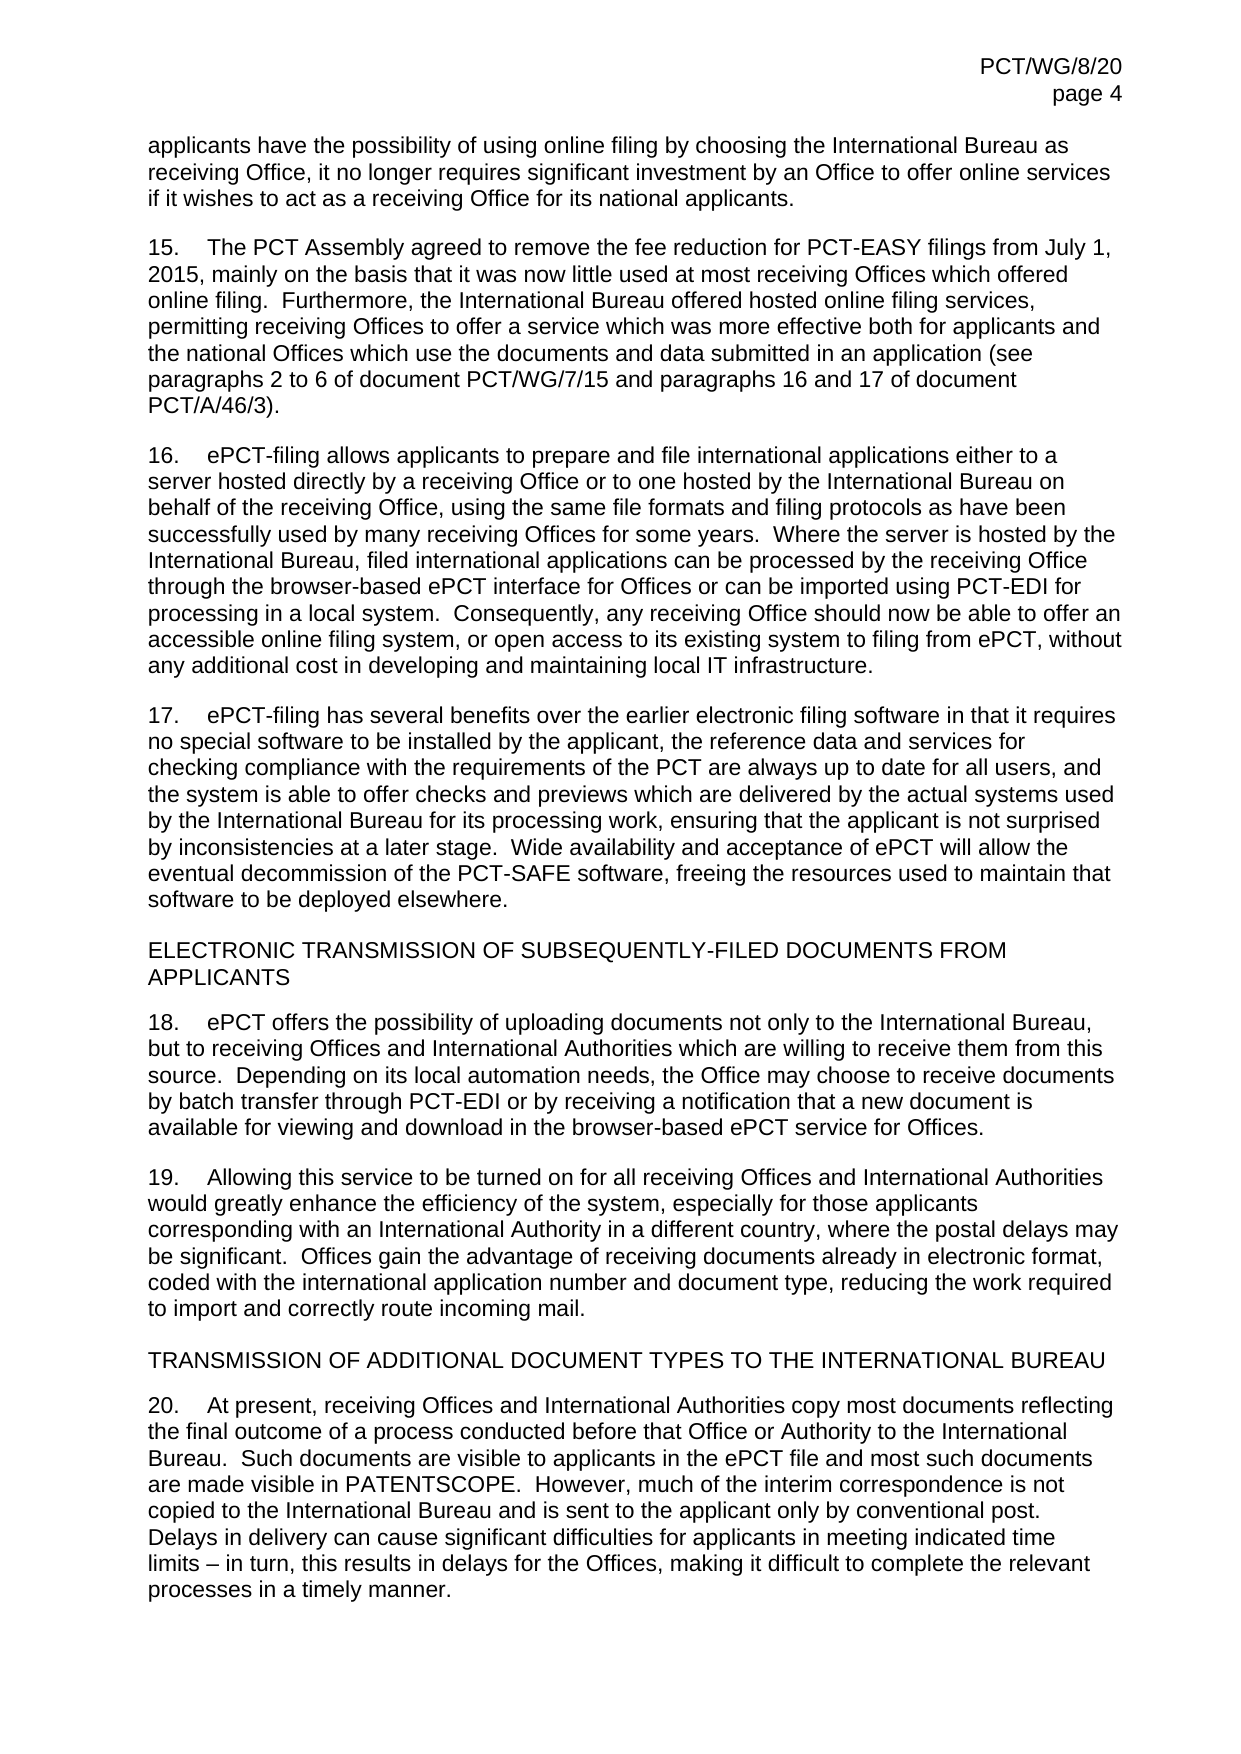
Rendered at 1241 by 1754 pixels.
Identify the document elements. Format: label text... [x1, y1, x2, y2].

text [148, 132, 1122, 211]
text ePCT offers the possibility of uploading documents not only to the International Bureau, but to receiving Offices and International Authorities which are willing to receive them from this source. Depending on its local automation needs, the Office may choose to receive documents by batch transfer through PCT-EDI or by receiving a notification that a new document is available for viewing and download in the browser-based ePCT service for Offices. [148, 1009, 1122, 1141]
text ePCT-filing allows applicants to prepare and file international applications either to a server hosted directly by a receiving Office or to one hosted by the International Bureau on behalf of the receiving Office, using the same file formats and filing protocols as have been successfully used by many receiving Offices for some years. Where the server is hosted by the International Bureau, filed international applications can be processed by the receiving Office through the browser-based ePCT interface for Offices or can be imported using PCT-EDI for processing in a local system. Consequently, any receiving Office should now be able to offer an accessible online filing system, or open access to its existing system to filing from ePCT, without any additional cost in developing and maintaining local IT infrastructure. [148, 442, 1122, 679]
text At present, receiving Offices and International Authorities copy most documents reflecting the final outcome of a process conducted before that Office or Authority to the International Bureau. Such documents are visible to applicants in the ePCT file and most such documents are made visible in PATENTSCOPE. However, much of the interim correspondence is not copied to the International Bureau and is sent to the applicant only by conventional post. Delays in delivery can cause significant difficulties for applicants in meeting indicated time limits – in turn, this results in delays for the Offices, making it difficult to complete the relevant processes in a timely manner. [148, 1392, 1122, 1603]
subtitle Electronic Transmission of Subsequently-Filed Documents From Applicants [148, 937, 1122, 990]
text Allowing this service to be turned on for all receiving Offices and International Authorities would greatly enhance the efficiency of the system, especially for those applicants corresponding with an International Authority in a different country, where the postal delays may be significant. Offices gain the advantage of receiving documents already in electronic format, coded with the international application number and document type, reducing the work required to import and correctly route incoming mail. [148, 1164, 1122, 1322]
text ePCT-filing has several benefits over the earlier electronic filing software in that it requires no special software to be installed by the applicant, the reference data and services for checking compliance with the requirements of the PCT are always up to date for all users, and the system is able to offer checks and previews which are delivered by the actual systems used by the International Bureau for its processing work, ensuring that the applicant is not surprised by inconsistencies at a later stage. Wide availability and acceptance of ePCT will allow the eventual decommission of the PCT-SAFE software, freeing the resources used to maintain that software to be deployed elsewhere. [148, 702, 1122, 912]
subtitle Transmission of Additional Document Types to the International Bureau [148, 1347, 1122, 1373]
text The PCT Assembly agreed to remove the fee reduction for PCT-EASY filings from July 1, 2015, mainly on the basis that it was now little used at most receiving Offices which offered online filing. Furthermore, the International Bureau offered hosted online filing services, permitting receiving Offices to offer a service which was more effective both for applicants and the national Offices which use the documents and data submitted in an application (see paragraphs 2 to 6 of document PCT/WG/7/15 and paragraphs 16 and 17 of document PCT/A/46/3). [148, 234, 1122, 419]
